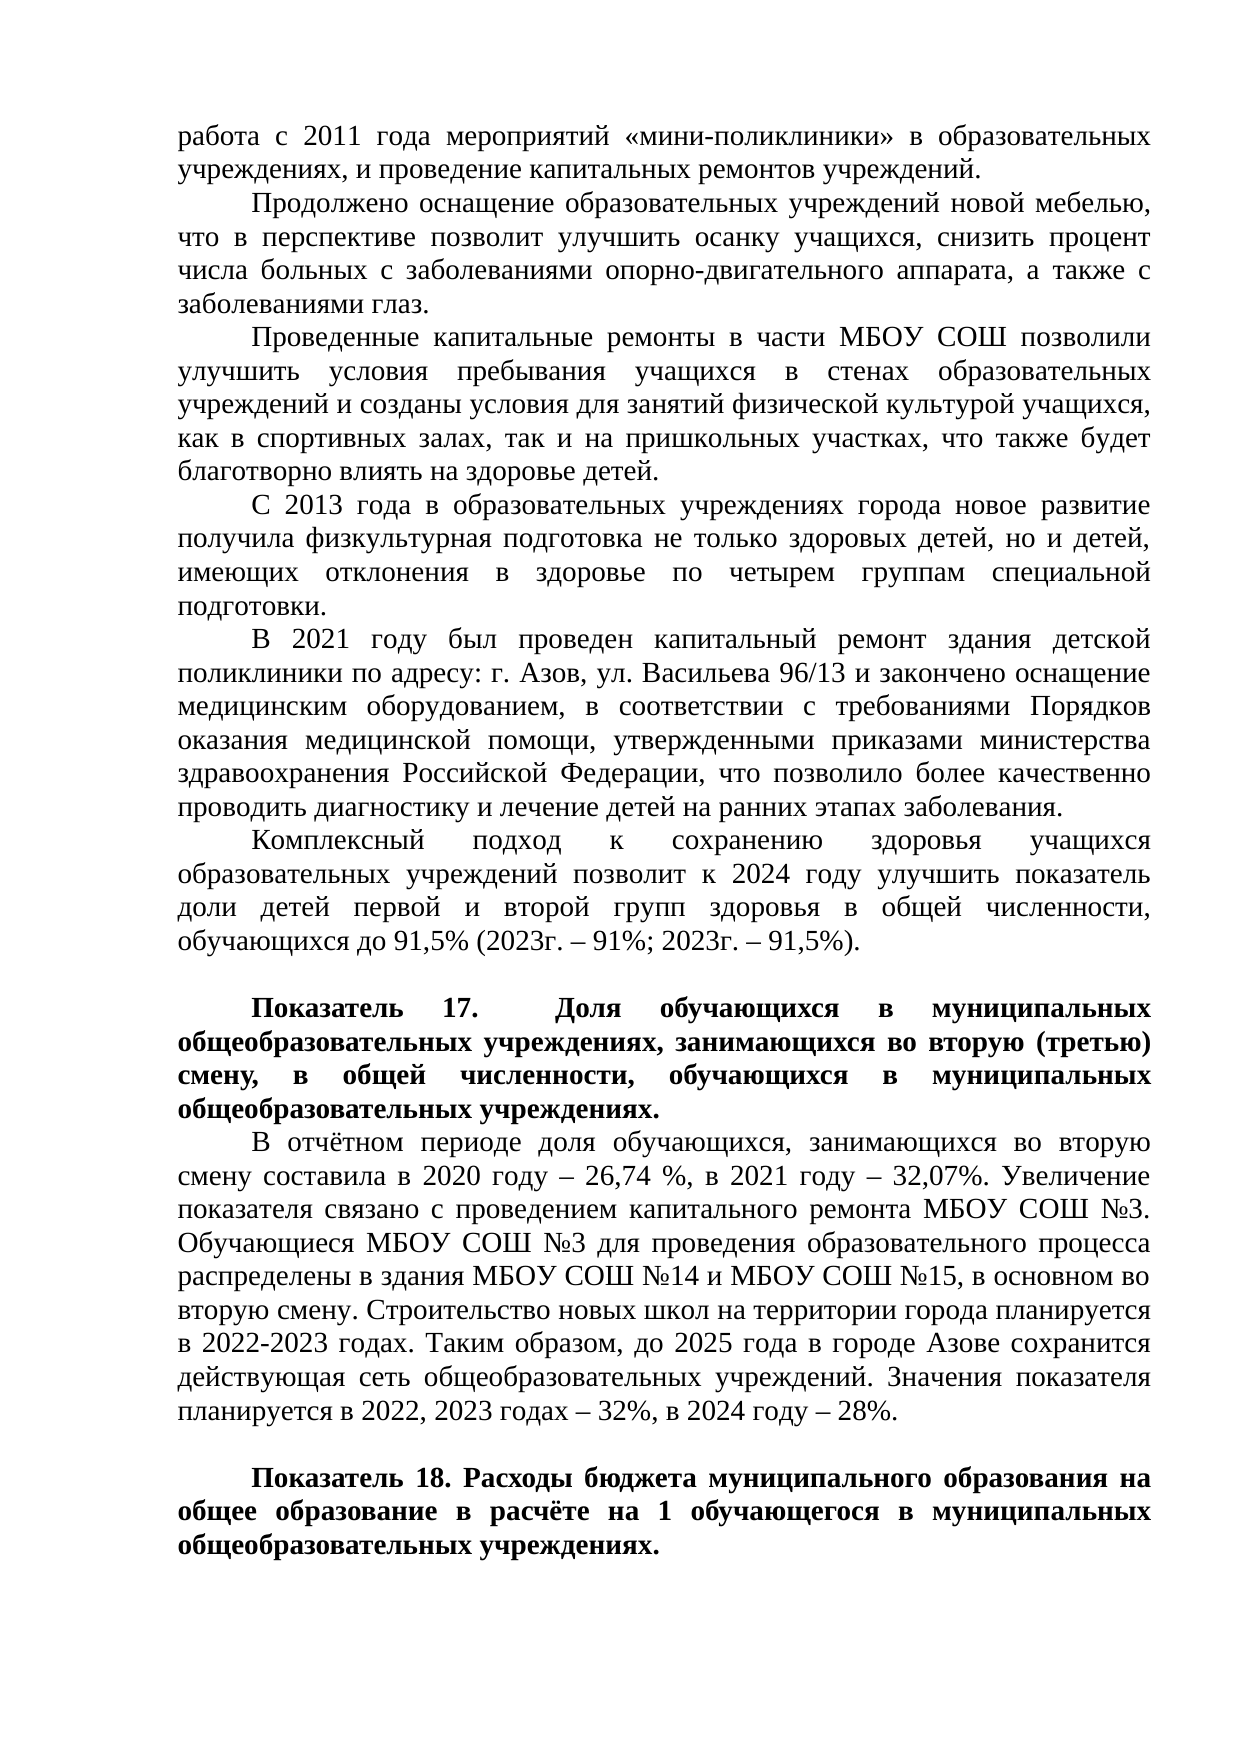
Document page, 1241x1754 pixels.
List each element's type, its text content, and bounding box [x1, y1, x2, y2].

text В 2021 году был проведен капитальный ремонт здания детской поликлиники по адресу: г. Азов, ул. Васильева 96/13 и закончено оснащение медицинским оборудованием, в соответствии с требованиями Порядков оказания медицинской помощи, утвержденными приказами министерства здравоохранения Российской Федерации, что позволило более качественно проводить диагностику и лечение детей на ранних этапах заболевания. [177, 621, 1152, 822]
text В отчётном периоде доля обучающихся, занимающихся во вторую смену составила в 2020 году – 26,74 %, в 2021 году – 32,07%. Увеличение показателя связано с проведением капитального ремонта МБОУ СОШ №3. Обучающиеся МБОУ СОШ №3 для проведения образовательного процесса распределены в здания МБОУ СОШ №14 и МБОУ СОШ №15, в основном во вторую смену. Строительство новых школ на территории города планируется в 2022-2023 годах. Таким образом, до 2025 года в городе Азове сохранится действующая сеть общеобразовательных учреждений. Значения показателя планируется в 2022, 2023 годах – 32%, в 2024 году – 28%. [177, 1124, 1152, 1426]
text Проведенные капитальные ремонты в части МБОУ СОШ позволили улучшить условия пребывания учащихся в стенах образовательных учреждений и созданы условия для занятий физической культурой учащихся, как в спортивных залах, так и на пришкольных участках, что также будет благотворно влиять на здоровье детей. [177, 319, 1152, 487]
text Показатель 17. Доля обучающихся в муниципальных общеобразовательных учреждениях, занимающихся во вторую (третью) смену, в общей численности, обучающихся в муниципальных общеобразовательных учреждениях. [177, 990, 1152, 1124]
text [177, 118, 1152, 185]
text С 2013 года в образовательных учреждениях города новое развитие получила физкультурная подготовка не только здоровых детей, но и детей, имеющих отклонения в здоровье по четырем группам специальной подготовки. [177, 487, 1152, 621]
text Показатель 18. Расходы бюджета муниципального образования на общее образование в расчёте на 1 обучающегося в муниципальных общеобразовательных учреждениях. [177, 1460, 1152, 1560]
text Комплексный подход к сохранению здоровья учащихся образовательных учреждений позволит к 2024 году улучшить показатель доли детей первой и второй групп здоровья в общей численности, обучающихся до 91,5% (2023г. – 91%; 2023г. – 91,5%). [177, 822, 1152, 957]
text Продолжено оснащение образовательных учреждений новой мебелью, что в перспективе позволит улучшить осанку учащихся, снизить процент числа больных с заболеваниями опорно-двигательного аппарата, а также с заболеваниями глаз. [177, 185, 1152, 319]
